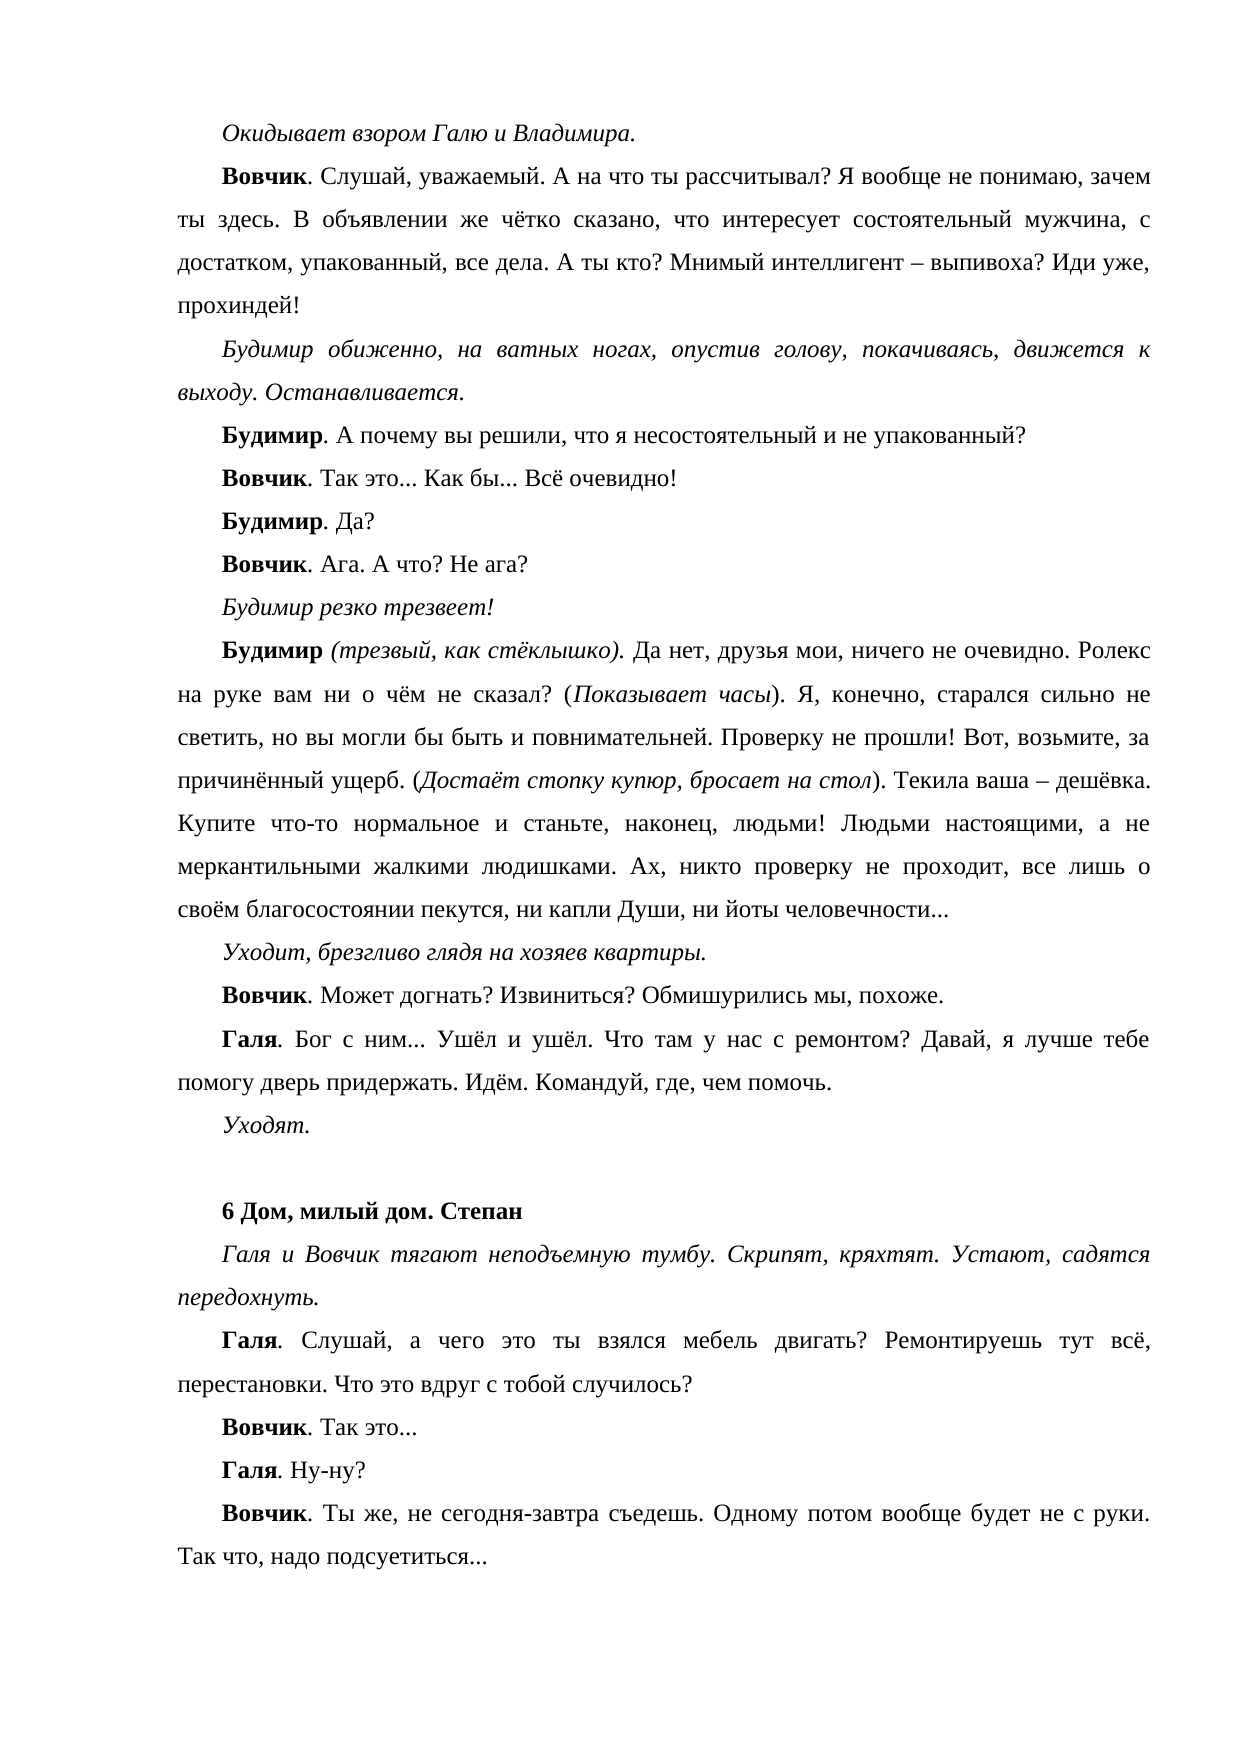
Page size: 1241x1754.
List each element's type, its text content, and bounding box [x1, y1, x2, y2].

text Будимир. Да? [177, 506, 1152, 535]
text Галя и Вовчик тягают неподъемную тумбу. Скрипят, кряхтят. Устают, садятся передохнуть. [177, 1239, 1152, 1311]
text Уходит, брезгливо глядя на хозяев квартиры. [177, 937, 1152, 966]
text Галя. Слушай, а чего это ты взялся мебель двигать? Ремонтируешь тут всё, перестановки. Что это вдруг с тобой случилось? [177, 1326, 1152, 1397]
text Вовчик. Так это... Как бы... Всё очевидно! [177, 463, 1152, 492]
text Окидывает взором Галю и Владимира. [177, 118, 1152, 147]
text Будимир. А почему вы решили, что я несостоятельный и не упакованный? [177, 420, 1152, 449]
text Вовчик. Так это... [177, 1412, 1152, 1441]
text Галя. Бог с ним... Ушёл и ушёл. Что там у нас с ремонтом? Давай, я лучше тебе помогу дверь придержать. Идём. Командуй, где, чем помочь. [177, 1024, 1152, 1096]
text Вовчик. Слушай, уважаемый. А на что ты рассчитывал? Я вообще не понимаю, зачем ты здесь. В объявлении же чётко сказано, что интересует состоятельный мужчина, с достатком, упакованный, все дела. А ты кто? Мнимый интеллигент – выпивоха? Иди уже, прохиндей! [177, 161, 1152, 319]
subtitle 6 Дом, милый дом. Степан [177, 1196, 1152, 1225]
text Вовчик. Ты же, не сегодня-завтра съедешь. Одному потом вообще будет не с руки. Так что, надо подсуетиться... [177, 1498, 1152, 1570]
text Вовчик. Ага. А что? Не ага? [177, 549, 1152, 578]
text Уходят. [177, 1110, 1152, 1139]
text Вовчик. Может догнать? Извиниться? Обмишурились мы, похоже. [177, 981, 1152, 1009]
text Галя. Ну-ну? [177, 1455, 1152, 1484]
text Будимир резко трезвеет! [177, 592, 1152, 621]
text Будимир обиженно, на ватных ногах, опустив голову, покачиваясь, движется к выходу. Останавливается. [177, 334, 1152, 406]
text Будимир (трезвый, как стёклышко). Да нет, друзья мои, ничего не очевидно. Ролекс на руке вам ни о чём не сказал? (Показывает часы). Я, конечно, старался сильно не светить, но вы могли бы быть и повнимательней. Проверку не прошли! Вот, возьмите, за причинённый ущерб. (Достаёт стопку купюр, бросает на стол). Текила ваша – дешёвка. Купите что-то нормальное и станьте, наконец, людьми! Людьми настоящими, а не меркантильными жалкими людишками. Ах, никто проверку не проходит, все лишь о своём благосостоянии пекутся, ни капли Души, ни йоты человечности... [177, 636, 1152, 923]
